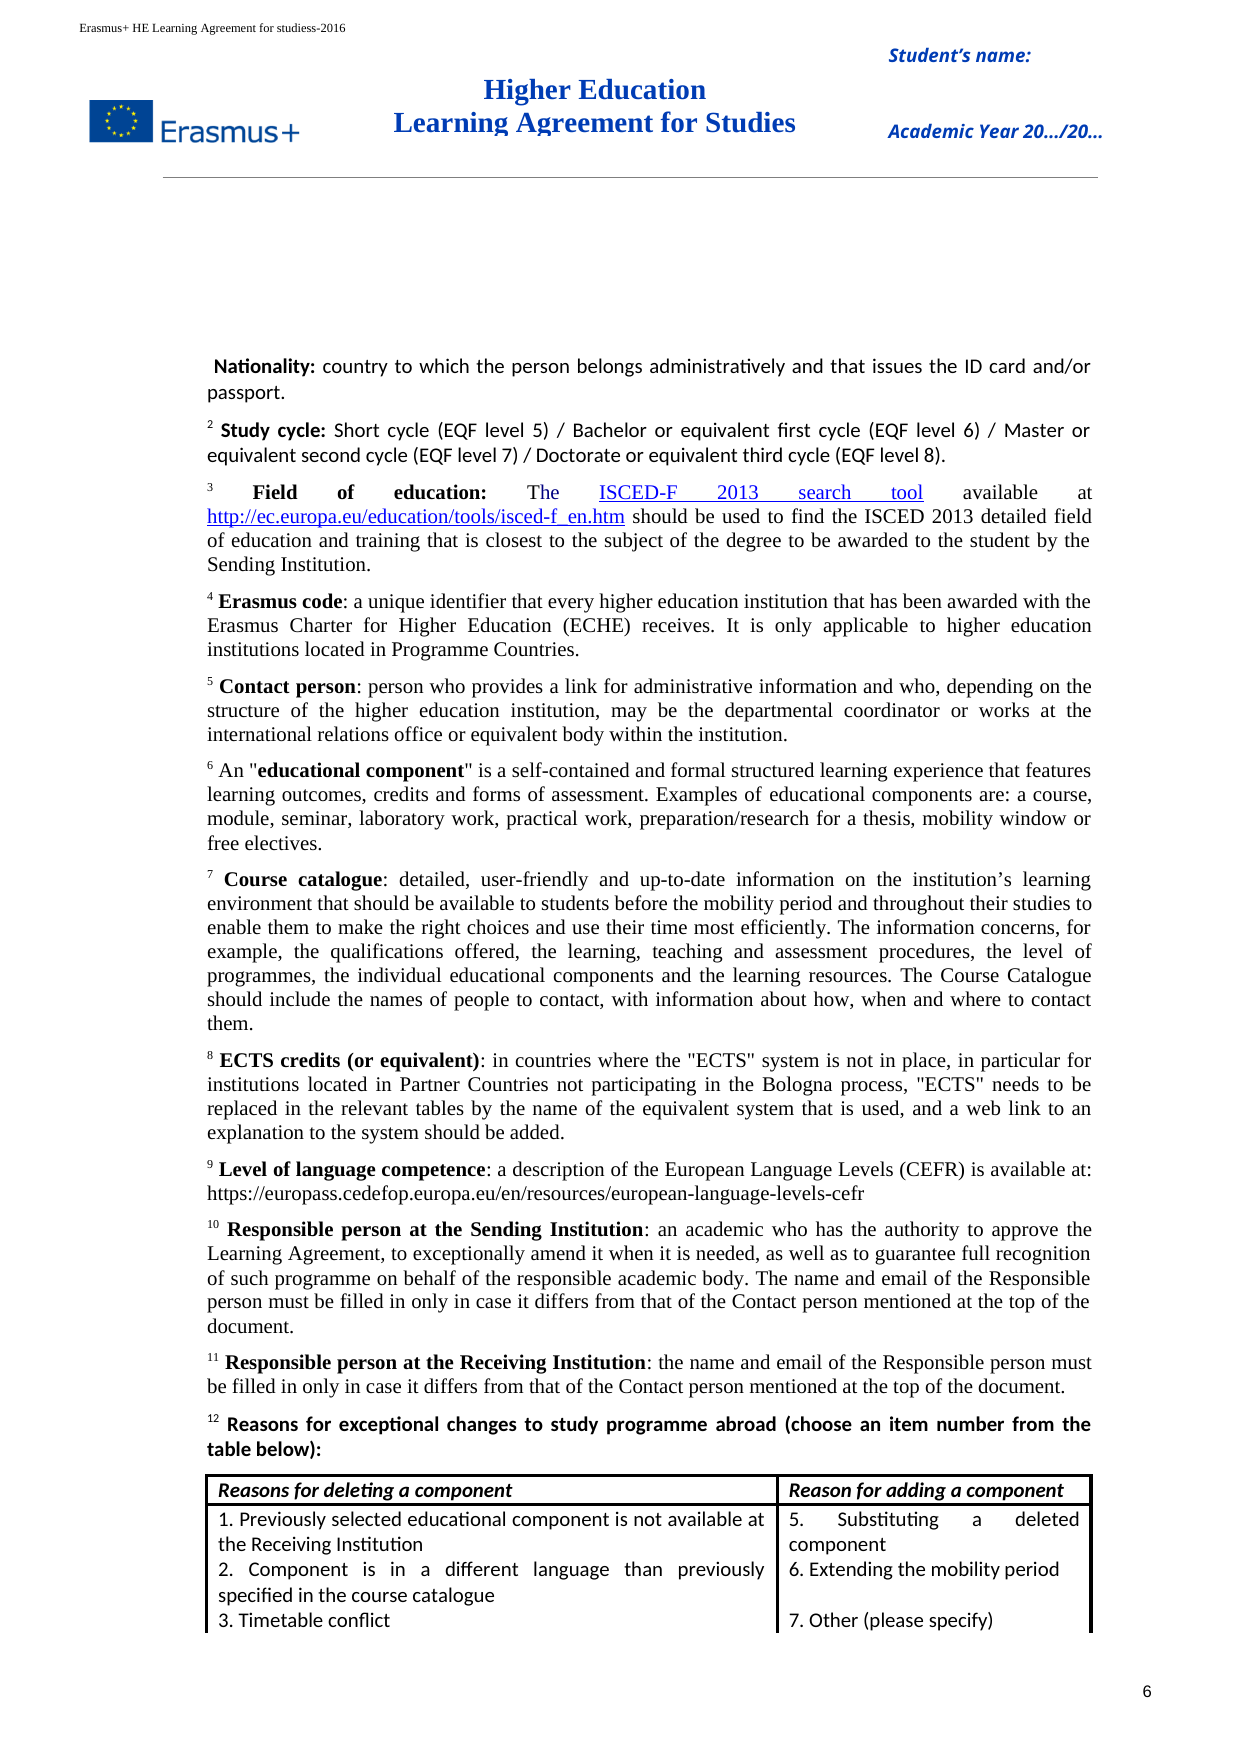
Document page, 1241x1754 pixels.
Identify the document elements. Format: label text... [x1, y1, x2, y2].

text 9 Level of language competence: a description of the European Language Levels (CEFR) is available at: https://europass.cedefop.europa.eu/en/resources/european-language-levels-cefr [207, 1157, 1093, 1205]
text 7 Course catalogue: detailed, user-friendly and up-to-date information on the institution’s learning environment that should be available to students before the mobility period and throughout their studies to enable them to make the right choices and use their time most efficiently. The information concerns, for example, the qualifications offered, the learning, teaching and assessment procedures, the level of programmes, the individual educational components and the learning resources. The Course Catalogue should include the names of people to contact, with information about how, when and where to contact them. [207, 867, 1093, 1035]
table_cell 1. Previously selected educational component is not available at the Receiving Institution [208, 1506, 776, 1557]
text 8 ECTS credits (or equivalent): in countries where the "ECTS" system is not in place, in particular for institutions located in Partner Countries not participating in the Bologna process, "ECTS" needs to be replaced in the relevant tables by the name of the equivalent system that is used, and a web link to an explanation to the system should be added. [207, 1048, 1093, 1144]
table_header Reason for adding a component [779, 1477, 1089, 1503]
picture [89, 100, 300, 143]
text 11 Responsible person at the Receiving Institution: the name and email of the Responsible person must be filled in only in case it differs from that of the Contact person mentioned at the top of the document. [207, 1350, 1093, 1398]
text 3 Field of education: The ISCED-F 2013 search tool available at http://ec.europa.eu/education/tools/isced-f_en.htm should be used to find the ISCED 2013 detailed field of education and training that is closest to the subject of the degree to be awarded to the student by the Sending Institution. [207, 480, 1093, 576]
text 6 An "educational component" is a self-contained and formal structured learning experience that features learning outcomes, credits and forms of assessment. Examples of educational components are: a course, module, seminar, laboratory work, practical work, preparation/research for a thesis, mobility window or free electives. [207, 758, 1093, 854]
table_cell 2. Component is in a different language than previously specified in the course catalogue [208, 1557, 776, 1607]
text 4 Erasmus code: a unique identifier that every higher education institution that has been awarded with the Erasmus Charter for Higher Education (ECHE) receives. It is only applicable to higher education institutions located in Programme Countries. [207, 589, 1093, 661]
text 2 Study cycle: Short cycle (EQF level 5) / Bachelor or equivalent first cycle (EQF level 6) / Master or equivalent second cycle (EQF level 7) / Doctorate or equivalent third cycle (EQF level 8). [207, 417, 1093, 468]
text 10 Responsible person at the Sending Institution: an academic who has the authority to approve the Learning Agreement, to exceptionally amend it when it is needed, as well as to guarantee full recognition of such programme on behalf of the responsible academic body. The name and email of the Responsible person must be filled in only in case it differs from that of the Contact person mentioned at the top of the document. [207, 1217, 1093, 1338]
table_cell 3. Timetable conflict [208, 1608, 776, 1633]
table_cell 6. Extending the mobility period [779, 1557, 1089, 1607]
table_header Reasons for deleting a component [208, 1477, 776, 1503]
text 12 Reasons for exceptional changes to study programme abroad (choose an item number from the table below): [207, 1411, 1093, 1462]
text Nationality: country to which the person belongs administratively and that issues the ID card and/or passport. [207, 353, 1093, 404]
table_cell 7. Other (please specify) [779, 1608, 1089, 1633]
table_cell 5. Substituting a deleted component [779, 1506, 1089, 1557]
text 5 Contact person: person who provides a link for administrative information and who, depending on the structure of the higher education institution, may be the departmental coordinator or works at the international relations office or equivalent body within the institution. [207, 673, 1093, 746]
